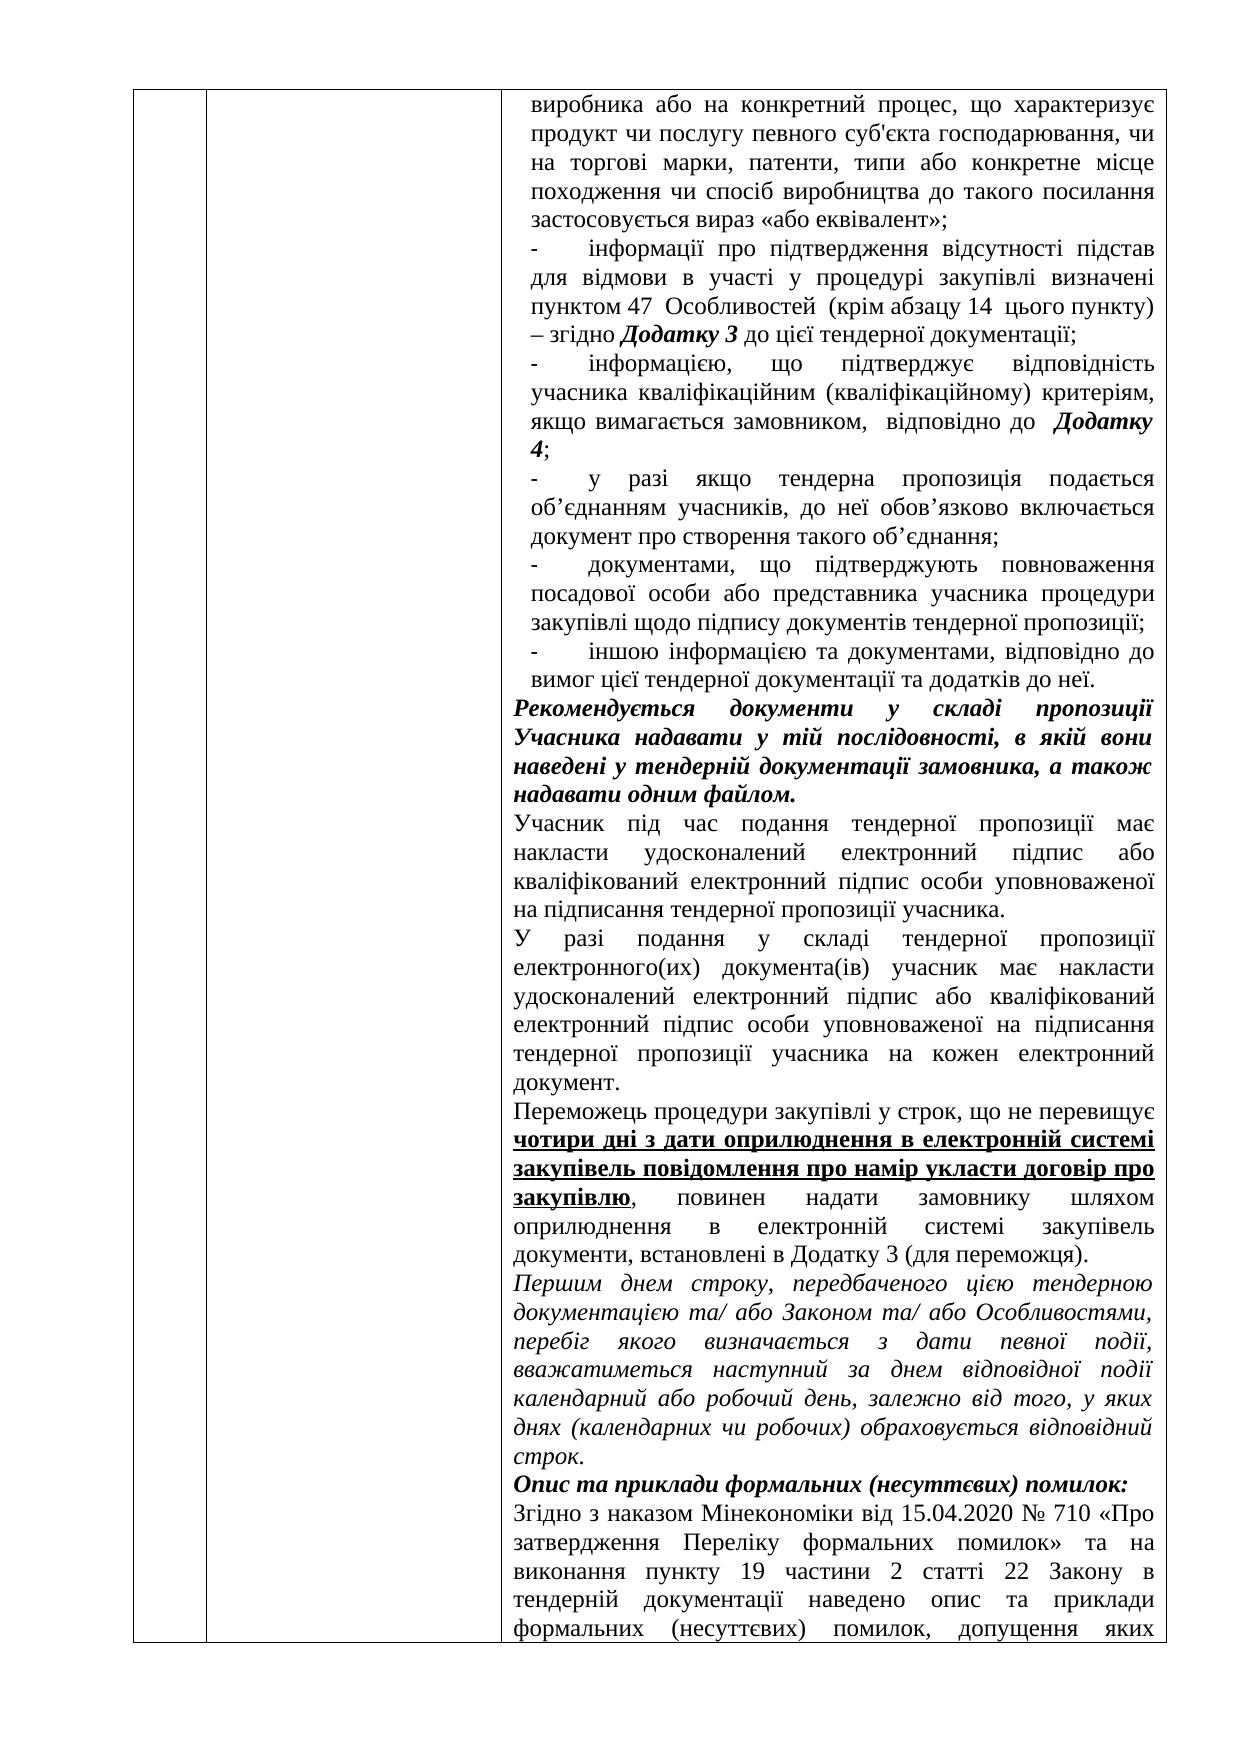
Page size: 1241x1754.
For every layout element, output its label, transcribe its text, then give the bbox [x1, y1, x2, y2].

table_cell 1 [134, 90, 206, 1642]
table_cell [207, 90, 501, 1642]
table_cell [502, 90, 1166, 1642]
